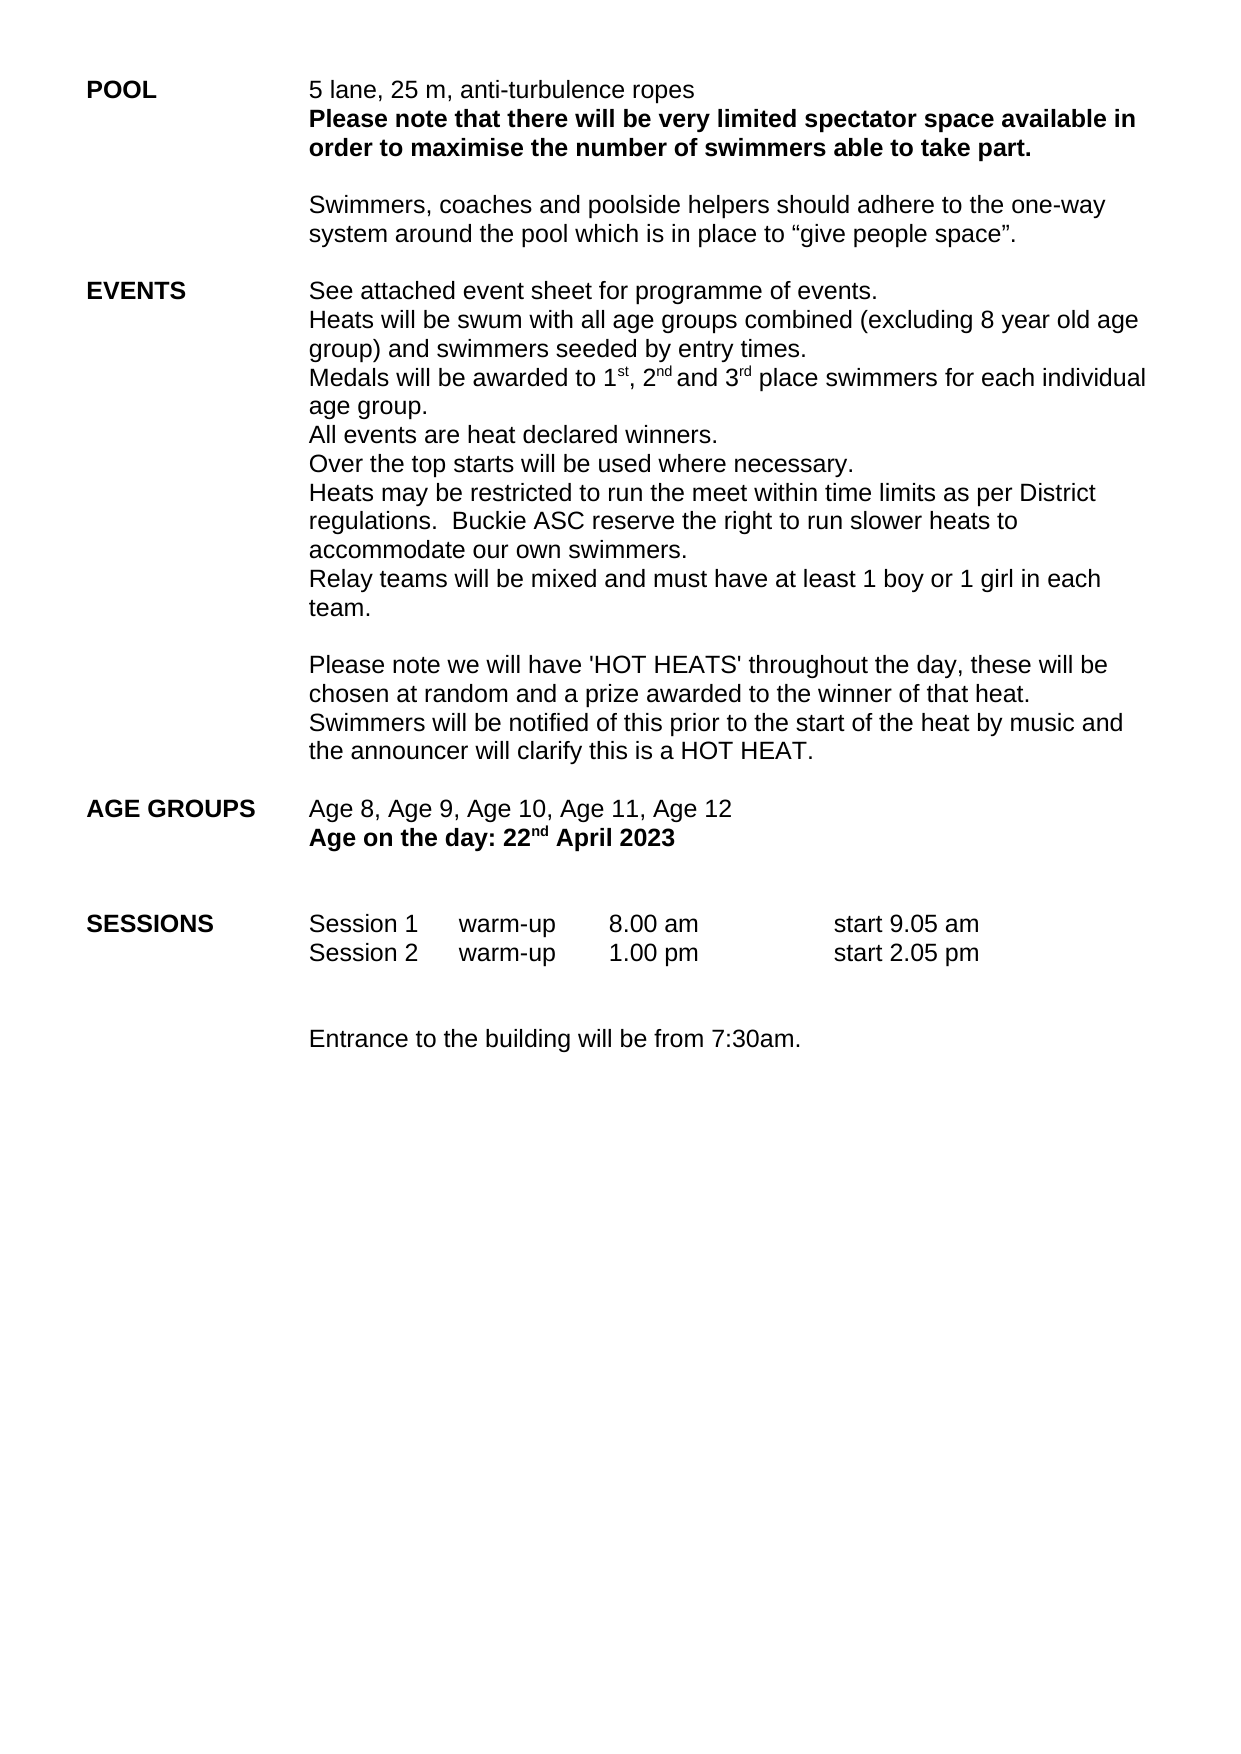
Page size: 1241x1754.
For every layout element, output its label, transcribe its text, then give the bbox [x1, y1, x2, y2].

table_cell EVENTS [75, 276, 297, 794]
table_cell AGE GROUPS [75, 794, 297, 909]
table_cell See attached event sheet for programme of events. Heats will be swum with all age groups combined (excluding 8 year old age group) and swimmers seeded by entry times. Medals will be awarded to 1st, 2nd and 3rd place swimmers for each individual age group. All events are heat declared winners. Over the top starts will be used where necessary. Heats may be restricted to run the meet within time limits as per District regulations. Buckie ASC reserve the right to run slower heats to accommodate our own swimmers. Relay teams will be mixed and must have at least 1 boy or 1 girl in each team. Please note we will have 'HOT HEATS' throughout the day, these will be chosen at random and a prize awarded to the winner of that heat. Swimmers will be notified of this prior to the start of the heat by music and the announcer will clarify this is a HOT HEAT. [298, 276, 1165, 794]
table_cell Age 8, Age 9, Age 10, Age 11, Age 12 Age on the day: 22nd April 2023 [298, 794, 1165, 909]
table_cell Session 1 warm-up 8.00 am start 9.05 am Session 2 warm-up 1.00 pm start 2.05 pm Entrance to the building will be from 7:30am. [298, 909, 1165, 1081]
table_header 5 lane, 25 m, anti-turbulence ropes Please note that there will be very limited spectator space available in order to maximise the number of swimmers able to take part. Swimmers, coaches and poolside helpers should adhere to the one-way system around the pool which is in place to “give people space”. [298, 75, 1165, 276]
table_cell SESSIONS [75, 909, 297, 1081]
table_header POOL [75, 75, 297, 276]
